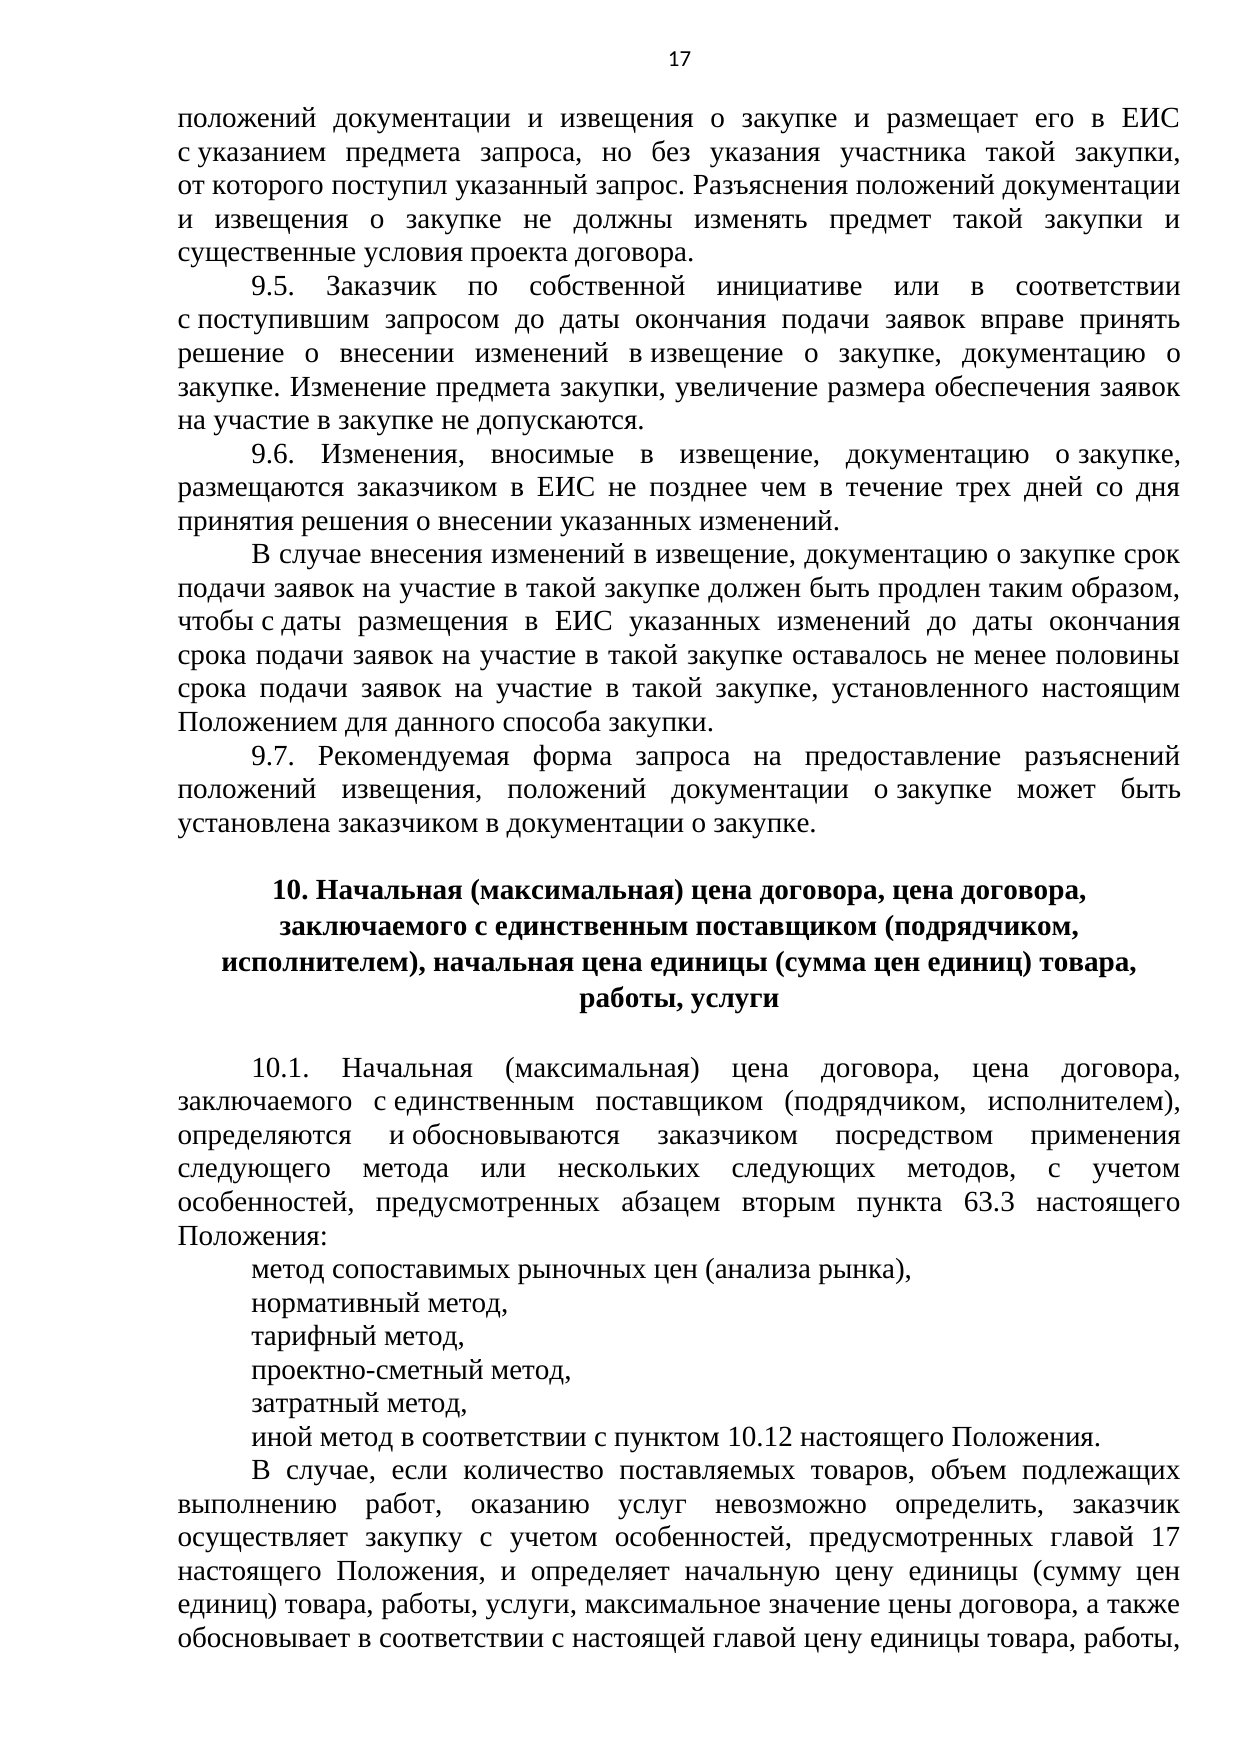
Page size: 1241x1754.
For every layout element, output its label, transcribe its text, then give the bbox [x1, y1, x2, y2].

text В случае внесения изменений в извещение, документацию о закупке срок подачи заявок на участие в такой закупке должен быть продлен таким образом, чтобы с даты размещения в ЕИС указанных изменений до даты окончания срока подачи заявок на участие в такой закупке оставалось не менее половины срока подачи заявок на участие в такой закупке, установленного настоящим Положением для данного способа закупки. [177, 536, 1181, 738]
text 10.1. Начальная (максимальная) цена договора, цена договора, заключаемого с единственным поставщиком (подрядчиком, исполнителем), определяются и обосновываются заказчиком посредством применения следующего метода или нескольких следующих методов, с учетом особенностей, предусмотренных абзацем вторым пункта 63.3 настоящего Положения: [177, 1050, 1181, 1251]
text проектно-сметный метод, [177, 1352, 1181, 1385]
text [177, 100, 1181, 268]
text 9.6. Изменения, вносимые в извещение, документацию о закупке, размещаются заказчиком в ЕИС не позднее чем в течение трех дней со дня принятия решения о внесении указанных изменений. [177, 436, 1181, 536]
text нормативный метод, [177, 1285, 1181, 1318]
text затратный метод, [177, 1385, 1181, 1419]
subtitle 10. Начальная (максимальная) цена договора, цена договора, заключаемого с единственным поставщиком (подрядчиком, исполнителем), начальная цена единицы (сумма цен единиц) товара, работы, услуги [177, 872, 1181, 1014]
text 9.5. Заказчик по собственной инициативе или в соответствии с поступившим запросом до даты окончания подачи заявок вправе принять решение о внесении изменений в извещение о закупке, документацию о закупке. Изменение предмета закупки, увеличение размера обеспечения заявок на участие в закупке не допускаются. [177, 268, 1181, 436]
text иной метод в соответствии с пунктом 10.12 настоящего Положения. [177, 1419, 1181, 1452]
text 9.7. Рекомендуемая форма запроса на предоставление разъяснений положений извещения, положений документации о закупке может быть установлена заказчиком в документации о закупке. [177, 738, 1181, 838]
text метод сопоставимых рыночных цен (анализа рынка), [177, 1251, 1181, 1285]
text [177, 1452, 1181, 1654]
text тарифный метод, [177, 1318, 1181, 1352]
